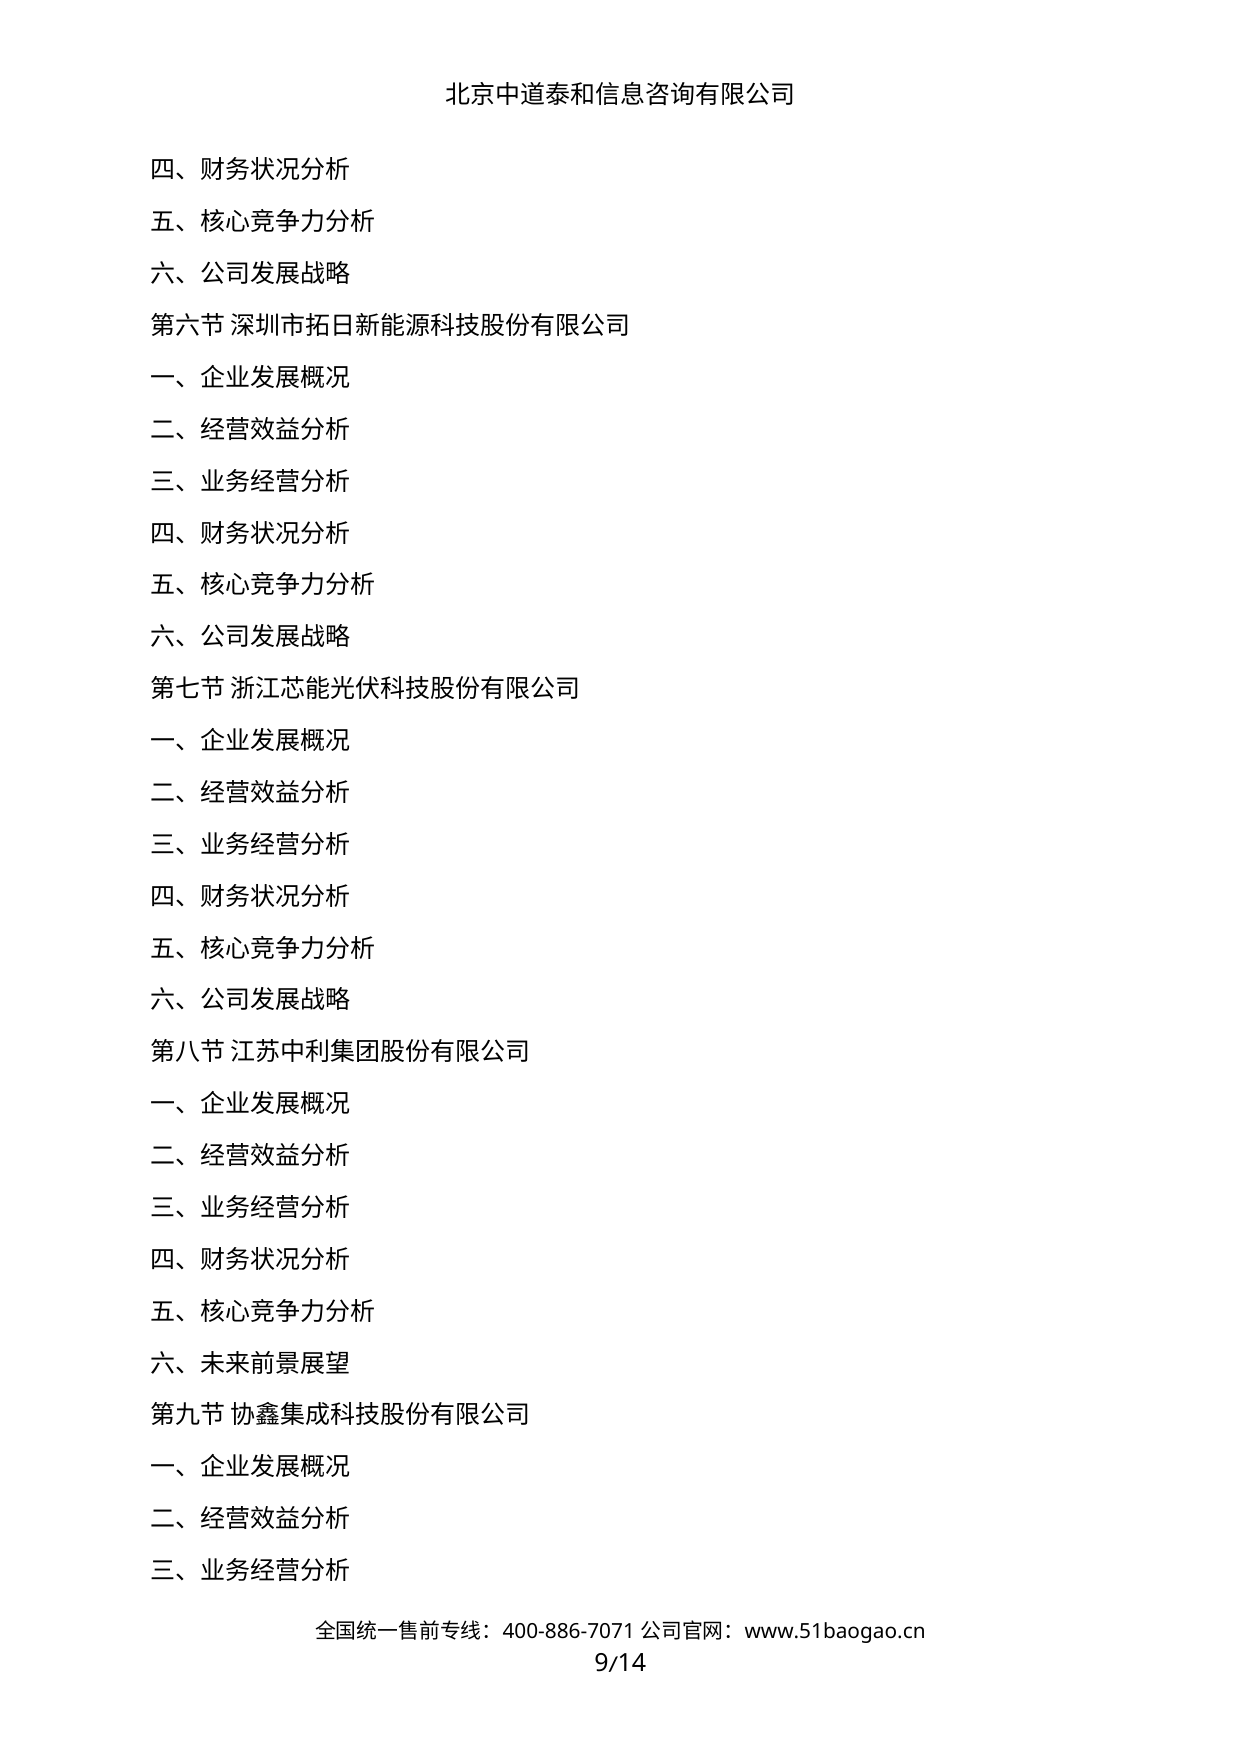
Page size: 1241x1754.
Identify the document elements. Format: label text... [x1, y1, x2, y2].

text 一、企业发展概况 [150, 721, 1090, 757]
text 五、核心竞争力分析 [150, 928, 1090, 964]
text 六、公司发展战略 [150, 254, 1090, 290]
text 三、业务经营分析 [150, 461, 1090, 497]
text 第九节 协鑫集成科技股份有限公司 [150, 1395, 1090, 1431]
text 六、公司发展战略 [150, 980, 1090, 1016]
text 五、核心竞争力分析 [150, 202, 1090, 238]
text 一、企业发展概况 [150, 357, 1090, 394]
text 四、财务状况分析 [150, 150, 1090, 186]
text 三、业务经营分析 [150, 1187, 1090, 1224]
text 四、财务状况分析 [150, 513, 1090, 549]
text 第七节 浙江芯能光伏科技股份有限公司 [150, 669, 1090, 705]
text 四、财务状况分析 [150, 876, 1090, 912]
text 六、公司发展战略 [150, 617, 1090, 653]
text 一、企业发展概况 [150, 1447, 1090, 1483]
text 五、核心竞争力分析 [150, 565, 1090, 601]
text 二、经营效益分析 [150, 409, 1090, 446]
text 五、核心竞争力分析 [150, 1291, 1090, 1327]
text 二、经营效益分析 [150, 772, 1090, 809]
text 六、未来前景展望 [150, 1343, 1090, 1379]
text 第六节 深圳市拓日新能源科技股份有限公司 [150, 306, 1090, 342]
text 三、业务经营分析 [150, 824, 1090, 861]
text 一、企业发展概况 [150, 1084, 1090, 1120]
text 二、经营效益分析 [150, 1499, 1090, 1535]
text 四、财务状况分析 [150, 1239, 1090, 1276]
text 三、业务经营分析 [150, 1551, 1090, 1587]
text 二、经营效益分析 [150, 1136, 1090, 1172]
text 第八节 江苏中利集团股份有限公司 [150, 1032, 1090, 1068]
